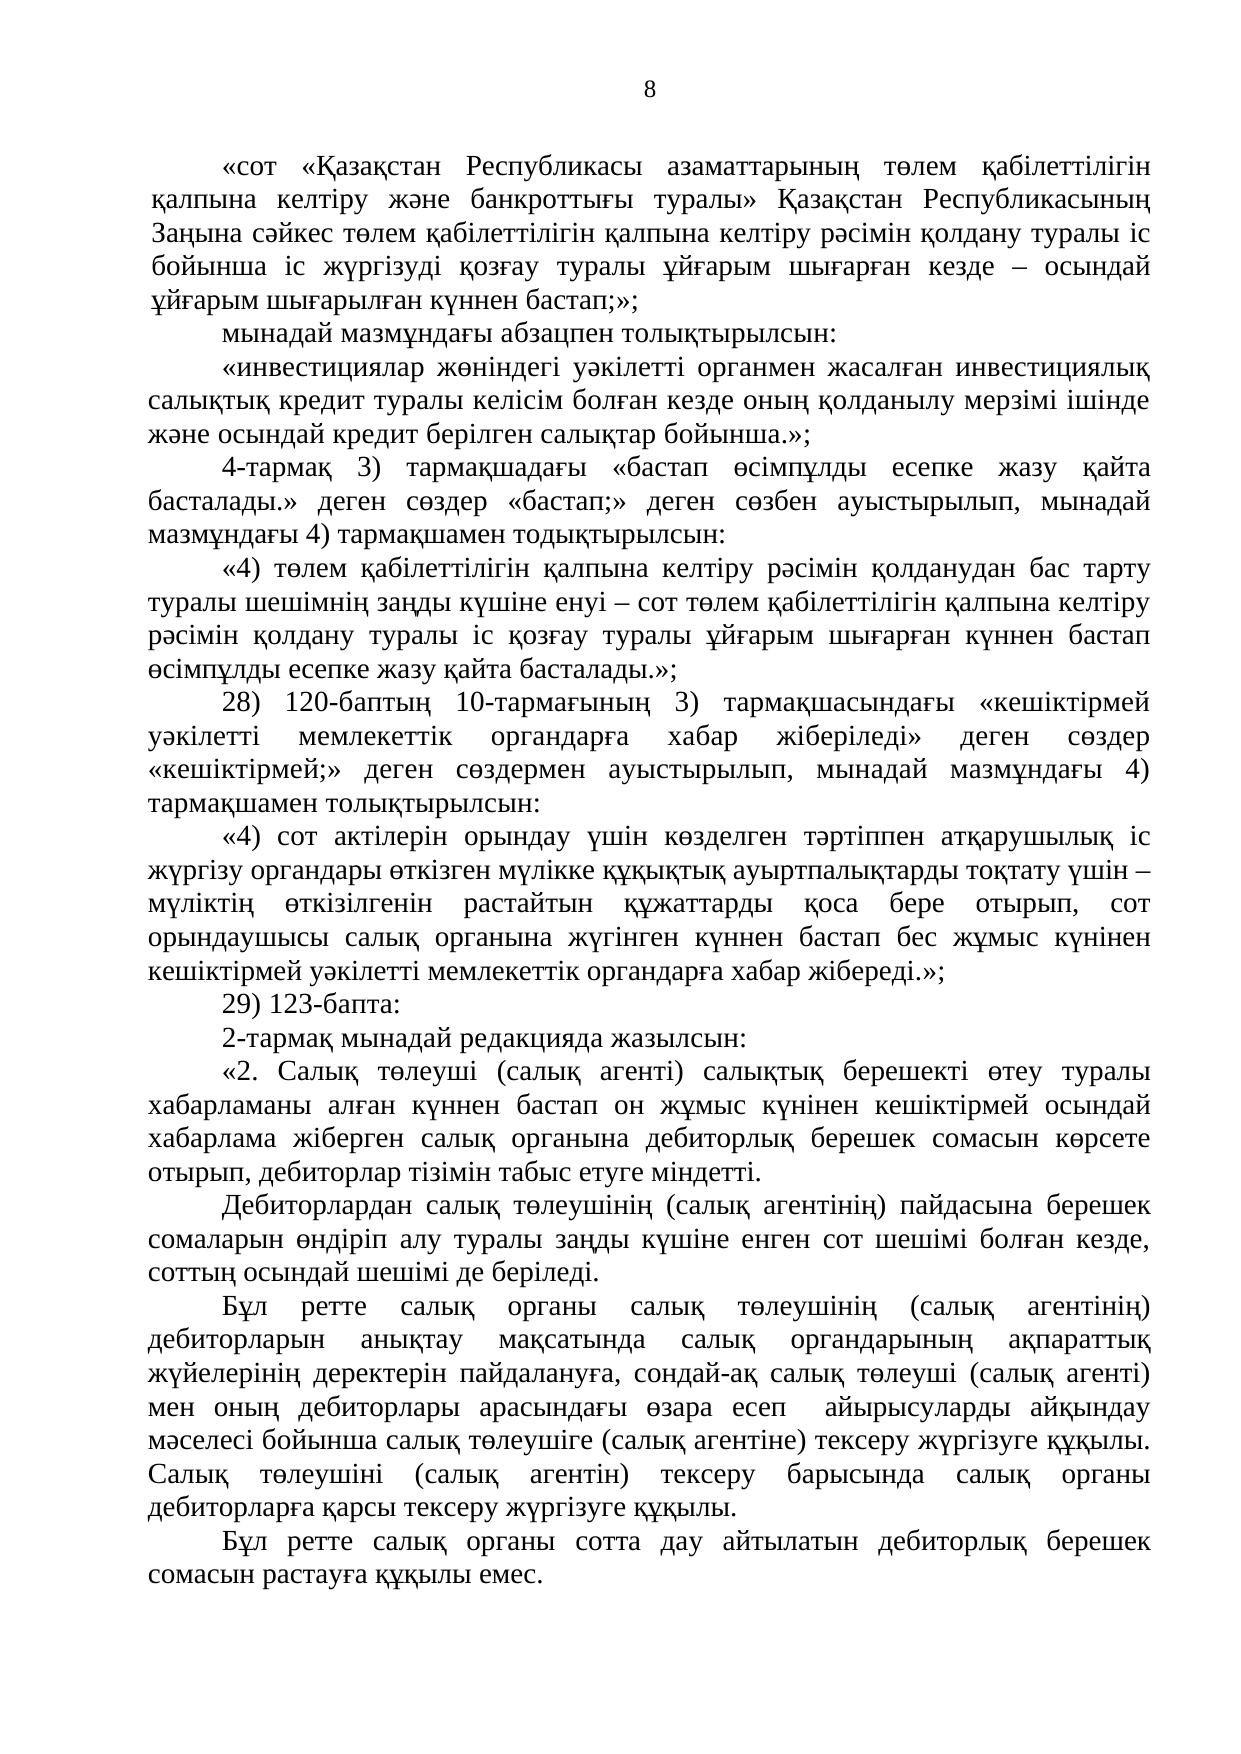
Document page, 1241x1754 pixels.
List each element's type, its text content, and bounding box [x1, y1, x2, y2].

text Бұл ретте салық органы салық төлеушінің (салық агентінің) дебиторларын анықтау мақсатында салық органдарының ақпараттық жүйелерінің деректерін пайдалануға, сондай-ақ салық төлеуші (салық агенті) мен оның дебиторлары арасындағы өзара есеп айырысуларды айқындау мәселесі бойынша салық төлеушіге (салық агентіне) тексеру жүргізуге құқылы. Салық төлеушіні (салық агентін) тексеру барысында салық органы дебиторларға қарсы тексеру жүргізуге құқылы. [148, 1288, 1152, 1523]
text «инвестициялар жөніндегі уәкілетті органмен жасалған инвестициялық салықтық кредит туралы келісім болған кезде оның қолданылу мерзімі ішінде және осындай кредит берілген салықтар бойынша.»; [148, 349, 1152, 449]
list 2-тармақ мынадай редакцияда жазылсын: [148, 1020, 1152, 1053]
text Дебиторлардан салық төлеушінің (салық агентінің) пайдасына берешек сомаларын өндіріп алу туралы заңды күшіне енген сот шешімі болған кезде, соттың осындай шешімі де беріледі. [148, 1187, 1152, 1288]
text «4) төлем қабілеттілігін қалпына келтіру рәсімін қолданудан бас тарту туралы шешімнің заңды күшіне енуі – сот төлем қабілеттілігін қалпына келтіру рәсімін қолдану туралы іс қозғау туралы ұйғарым шығарған күннен бастап өсімпұлды есепке жазу қайта басталады.»; [148, 550, 1152, 684]
text 4-тармақ 3) тармақшадағы «бастап өсімпұлды есепке жазу қайта басталады.» деген сөздер «бастап;» деген сөзбен ауыстырылып, мынадай мазмұндағы 4) тармақшамен тодықтырылсын: [148, 449, 1152, 550]
list «4) сот актілерін орындау үшін көзделген тәртіппен атқарушылық іс жүргізу органдары өткізген мүлікке құқықтық ауыртпалықтарды тоқтату үшін – мүліктің өткізілгенін растайтын құжаттарды қоса бере отырып, сот орындаушысы салық органына жүгінген күннен бастап бес жұмыс күнінен кешіктірмей уәкілетті мемлекеттік органдарға хабар жібереді.»; [148, 818, 1152, 986]
text 28) 120-баптың 10-тармағының 3) тармақшасындағы «кешіктірмей уәкілетті мемлекеттік органдарға хабар жіберіледі» деген сөздер «кешіктірмей;» деген сөздермен ауыстырылып, мынадай мазмұндағы 4) тармақшамен толықтырылсын: [148, 684, 1152, 818]
text «сот «Қазақстан Республикасы азаматтарының төлем қабілеттілігін қалпына келтіру және банкроттығы туралы» Қазақстан Республикасының Заңына сәйкес төлем қабілеттілігін қалпына келтіру рәсімін қолдану туралы іс бойынша іс жүргізуді қозғау туралы ұйғарым шығарған кезде – осындай ұйғарым шығарылған күннен бастап;»; [151, 148, 1152, 315]
list 29) 123-бапта: [148, 986, 1152, 1020]
text Бұл ретте салық органы сотта дау айтылатын дебиторлық берешек сомасын растауға құқылы емес. [148, 1523, 1152, 1590]
text «2. Салық төлеушi (салық агенті) салықтық берешекті өтеу туралы хабарламаны алған күннен бастап он жұмыс күнiнен кешiктiрмей осындай хабарлама жiберген салық органына дебиторлық берешек сомасын көрсете отырып, дебиторлар тiзiмiн табыс етуге мiндеттi. [148, 1053, 1152, 1187]
list мынадай мазмұндағы абзацпен толықтырылсын: [148, 315, 1152, 349]
